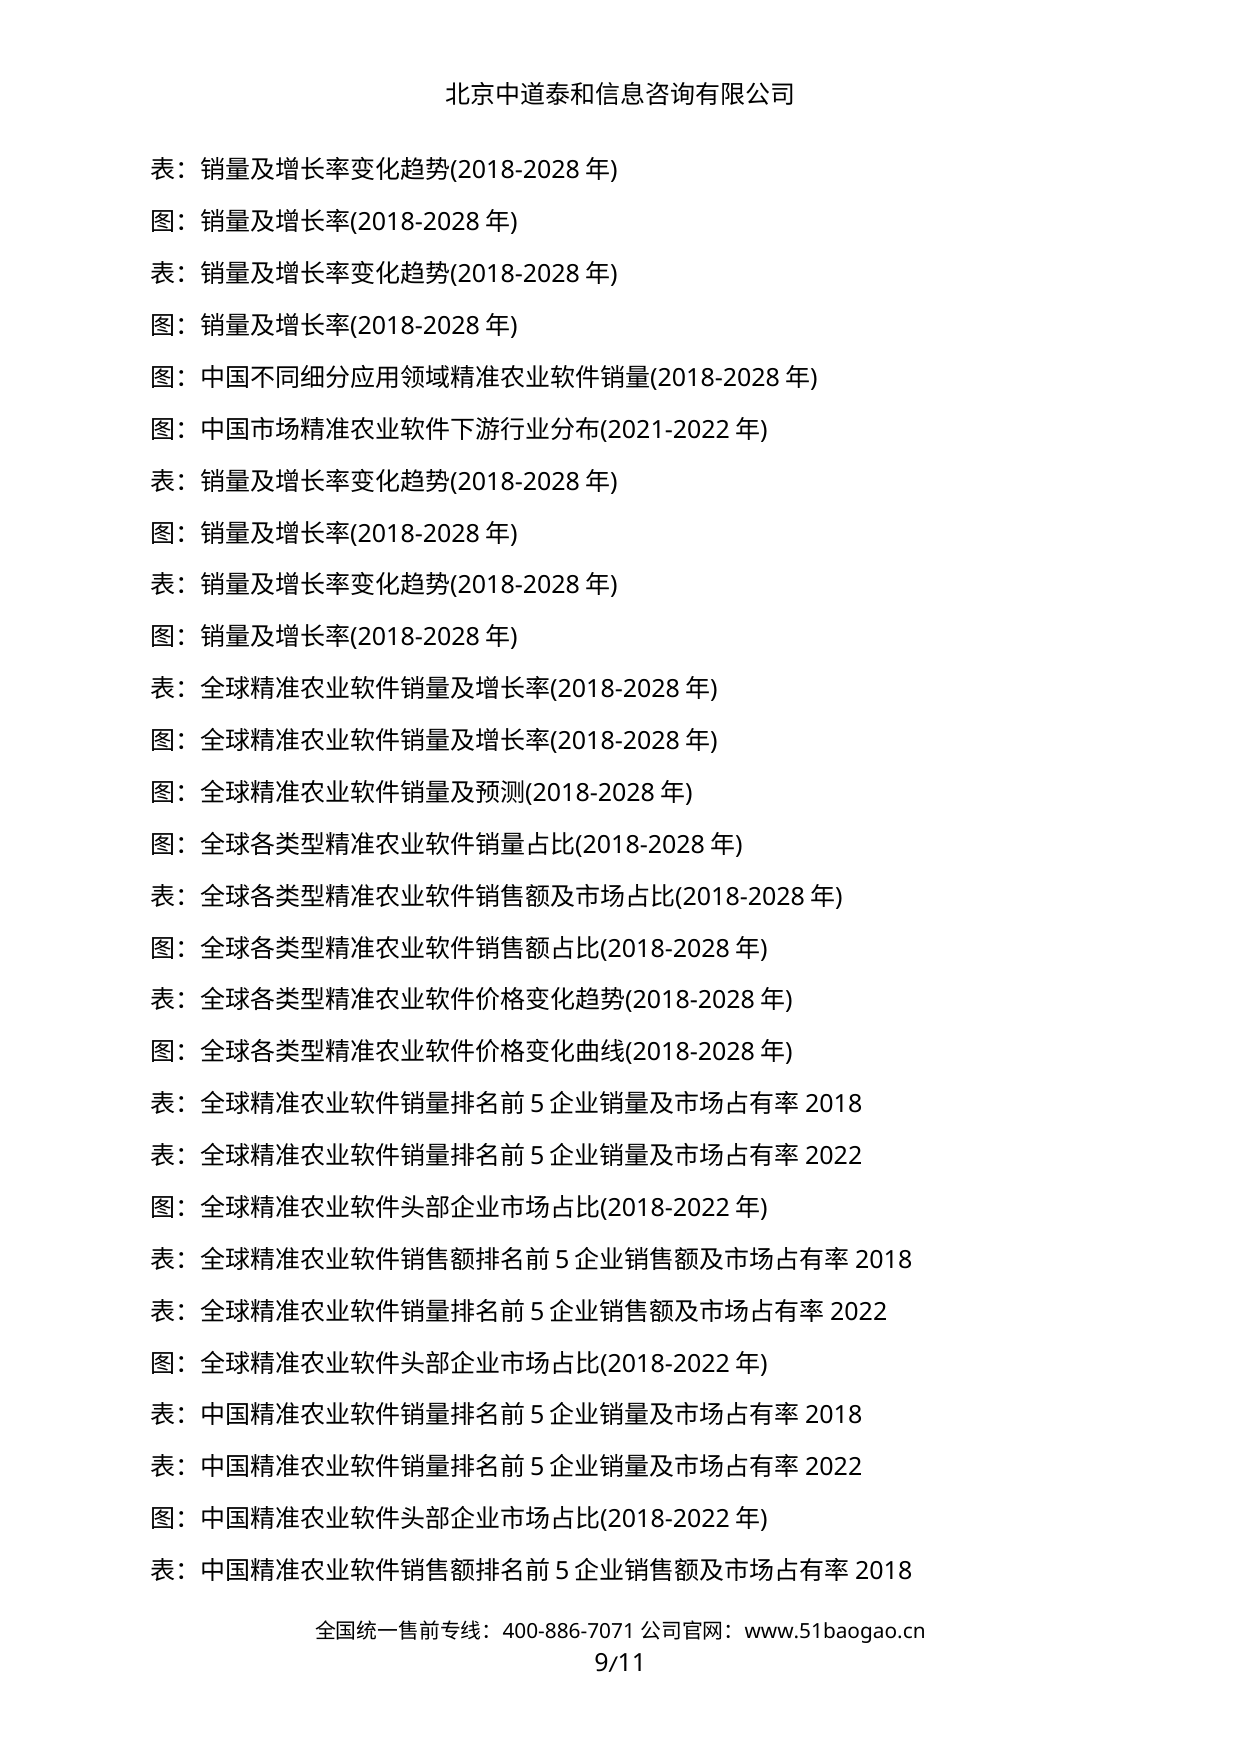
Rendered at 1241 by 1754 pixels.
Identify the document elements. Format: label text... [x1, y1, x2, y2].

text 图：全球精准农业软件头部企业市场占比(2018-2022年) [150, 1187, 1090, 1224]
text 表：中国精准农业软件销量排名前5企业销量及市场占有率 2022 [150, 1447, 1090, 1483]
text 表：全球精准农业软件销量排名前5企业销量及市场占有率 2022 [150, 1136, 1090, 1172]
text 图：全球各类型精准农业软件销售额占比(2018-2028年) [150, 928, 1090, 964]
text 图：全球各类型精准农业软件销量占比(2018-2028年) [150, 824, 1090, 861]
text 图：中国不同细分应用领域精准农业软件销量(2018-2028年) [150, 357, 1090, 394]
text 图：全球精准农业软件销量及预测(2018-2028年) [150, 772, 1090, 809]
text 表：销量及增长率变化趋势(2018-2028年) [150, 254, 1090, 290]
text 表：全球各类型精准农业软件销售额及市场占比(2018-2028年) [150, 876, 1090, 912]
text 表：全球各类型精准农业软件价格变化趋势(2018-2028年) [150, 980, 1090, 1016]
text 表：销量及增长率变化趋势(2018-2028年) [150, 150, 1090, 186]
text 表：全球精准农业软件销量排名前5企业销量及市场占有率 2018 [150, 1084, 1090, 1120]
text 表：全球精准农业软件销售额排名前5企业销售额及市场占有率 2018 [150, 1239, 1090, 1276]
text 表：销量及增长率变化趋势(2018-2028年) [150, 461, 1090, 497]
text 图：中国市场精准农业软件下游行业分布(2021-2022年) [150, 409, 1090, 446]
text 表：中国精准农业软件销量排名前5企业销量及市场占有率 2018 [150, 1395, 1090, 1431]
text 图：全球各类型精准农业软件价格变化曲线(2018-2028年) [150, 1032, 1090, 1068]
text 图：中国精准农业软件头部企业市场占比(2018-2022年) [150, 1499, 1090, 1535]
text 图：销量及增长率(2018-2028年) [150, 202, 1090, 238]
text 图：销量及增长率(2018-2028年) [150, 306, 1090, 342]
text 表：中国精准农业软件销售额排名前5企业销售额及市场占有率 2018 [150, 1551, 1090, 1587]
text 图：销量及增长率(2018-2028年) [150, 617, 1090, 653]
text 图：全球精准农业软件头部企业市场占比(2018-2022年) [150, 1343, 1090, 1379]
text 图：销量及增长率(2018-2028年) [150, 513, 1090, 549]
text 表：全球精准农业软件销量及增长率(2018-2028年) [150, 669, 1090, 705]
text 表：销量及增长率变化趋势(2018-2028年) [150, 565, 1090, 601]
text 图：全球精准农业软件销量及增长率(2018-2028年) [150, 721, 1090, 757]
text 表：全球精准农业软件销量排名前5企业销售额及市场占有率 2022 [150, 1291, 1090, 1327]
